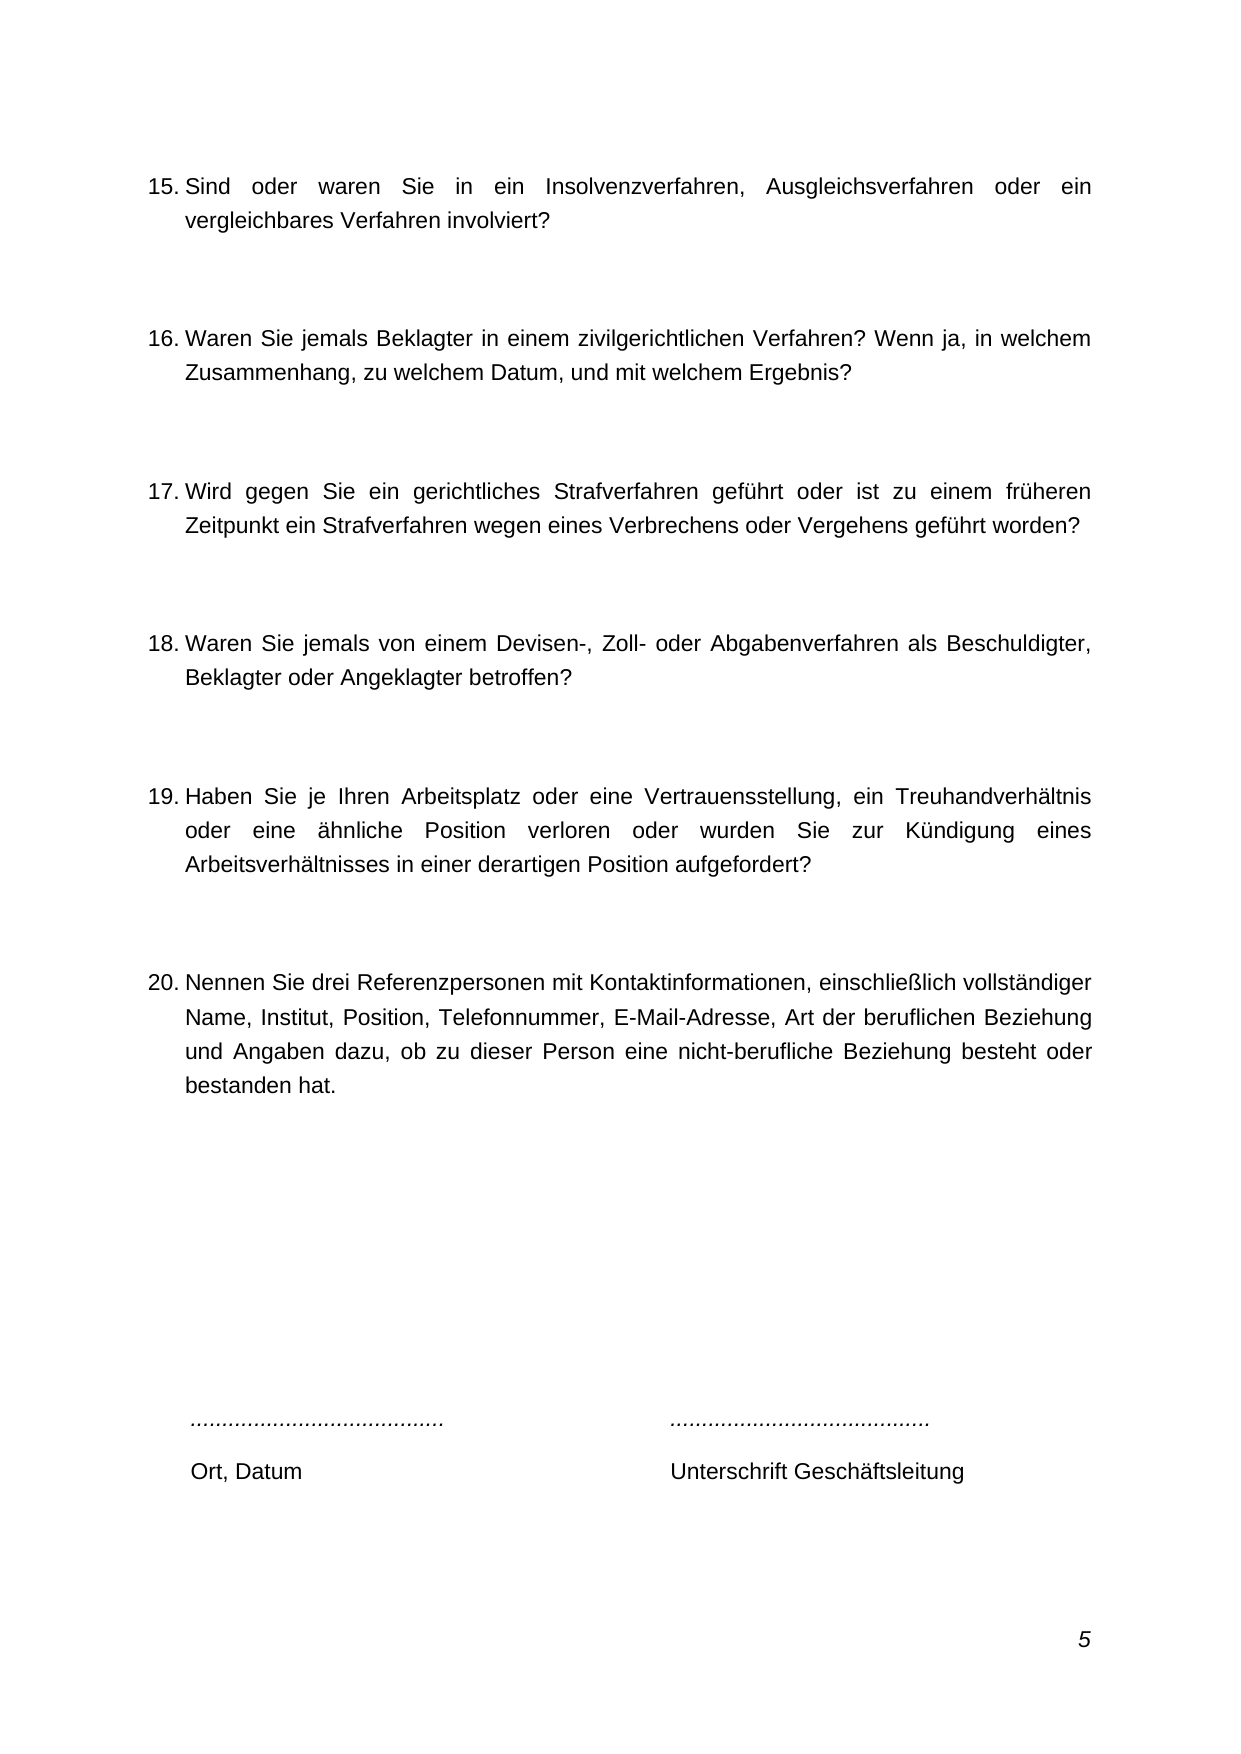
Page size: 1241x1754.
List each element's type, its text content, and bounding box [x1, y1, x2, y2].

text Waren Sie jemals Beklagter in einem zivilgerichtlichen Verfahren? Wenn ja, in welchem Zusammenhang, zu welchem Datum, und mit welchem Ergebnis? [148, 325, 1093, 386]
table_header ........................................ [148, 1368, 627, 1432]
table_cell Ort, Datum [148, 1432, 627, 1484]
text Haben Sie je Ihren Arbeitsplatz oder eine Vertrauensstellung, ein Treuhandverhältnis oder eine ähnliche Position verloren oder wurden Sie zur Kündigung eines Arbeitsverhältnisses in einer derartigen Position aufgefordert? [148, 783, 1093, 877]
text Sind oder waren Sie in ein Insolvenzverfahren, Ausgleichsverfahren oder ein vergleichbares Verfahren involviert? [148, 173, 1093, 233]
text Wird gegen Sie ein gerichtliches Strafverfahren geführt oder ist zu einem früheren Zeitpunkt ein Strafverfahren wegen eines Verbrechens oder Vergehens geführt worden? [148, 478, 1093, 538]
text Waren Sie jemals von einem Devisen-, Zoll- oder Abgabenverfahren als Beschuldigter, Beklagter oder Angeklagter betroffen? [148, 630, 1093, 691]
table_header ......................................... [628, 1368, 1107, 1432]
table_cell Unterschrift Geschäftsleitung [628, 1432, 1107, 1484]
text Nennen Sie drei Referenzpersonen mit Kontaktinformationen, einschließlich vollständiger Name, Institut, Position, Telefonnummer, E-Mail-Adresse, Art der beruflichen Beziehung und Angaben dazu, ob zu dieser Person eine nicht-berufliche Beziehung besteht oder bestanden hat. [148, 969, 1093, 1098]
